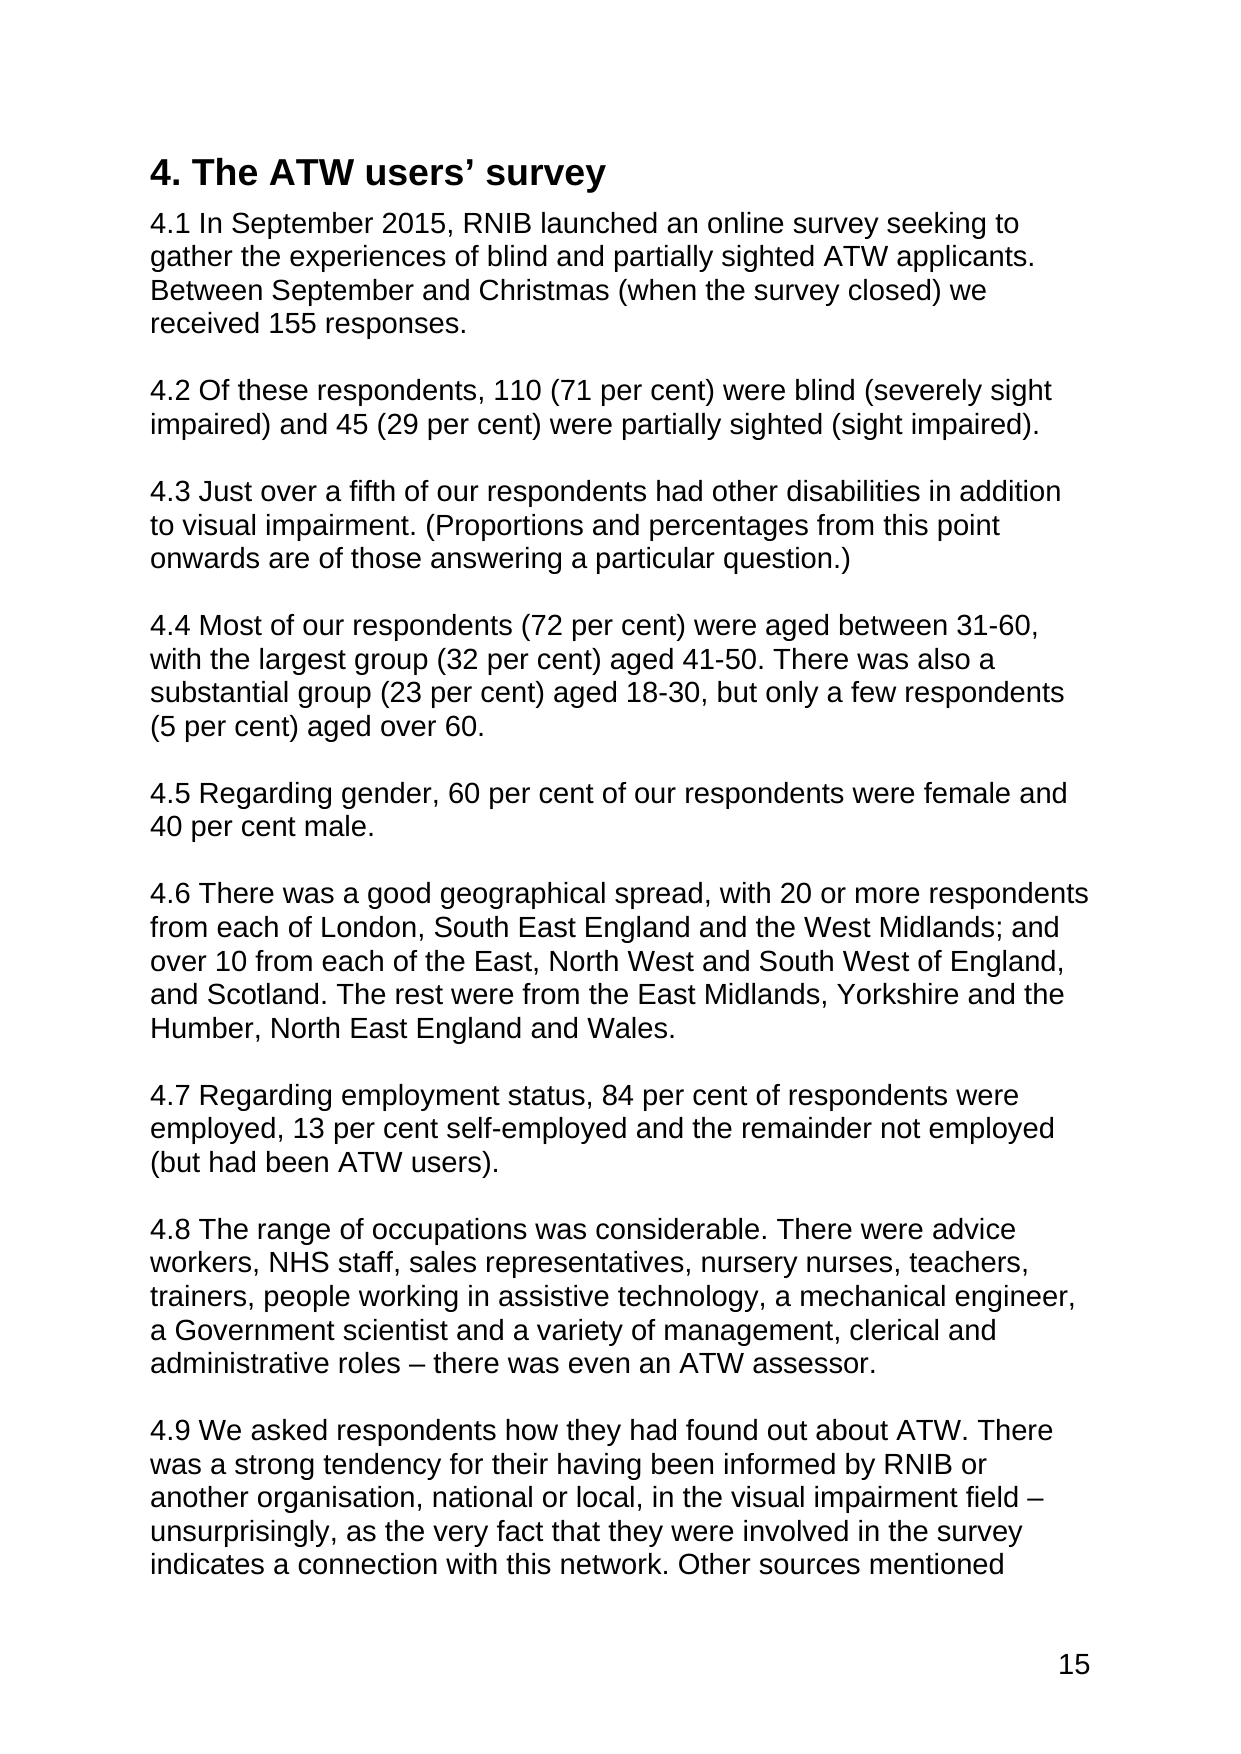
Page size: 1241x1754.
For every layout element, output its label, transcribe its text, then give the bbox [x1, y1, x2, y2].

text 4.1 In September 2015, RNIB launched an online survey seeking to gather the experiences of blind and partially sighted ATW applicants. Between September and Christmas (when the survey closed) we received 155 responses. [150, 206, 1090, 340]
text 4.7 Regarding employment status, 84 per cent of respondents were employed, 13 per cent self-employed and the remainder not employed (but had been ATW users). [150, 1078, 1090, 1178]
subtitle 4. The ATW users’ survey [150, 150, 1090, 193]
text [150, 1413, 1090, 1581]
text 4.5 Regarding gender, 60 per cent of our respondents were female and 40 per cent male. [150, 776, 1090, 843]
text 4.4 Most of our respondents (72 per cent) were aged between 31-60, with the largest group (32 per cent) aged 41-50. There was also a substantial group (23 per cent) aged 18-30, but only a few respondents (5 per cent) aged over 60. [150, 608, 1090, 742]
text 4.3 Just over a fifth of our respondents had other disabilities in addition to visual impairment. (Proportions and percentages from this point onwards are of those answering a particular question.) [150, 474, 1090, 574]
text 4.2 Of these respondents, 110 (71 per cent) were blind (severely sight impaired) and 45 (29 per cent) were partially sighted (sight impaired). [150, 373, 1090, 440]
text 4.8 The range of occupations was considerable. There were advice workers, NHS staff, sales representatives, nursery nurses, teachers, trainers, people working in assistive technology, a mechanical engineer, a Government scientist and a variety of management, clerical and administrative roles – there was even an ATW assessor. [150, 1212, 1090, 1379]
text 4.6 There was a good geographical spread, with 20 or more respondents from each of London, South East England and the West Midlands; and over 10 from each of the East, North West and South West of England, and Scotland. The rest were from the East Midlands, Yorkshire and the Humber, North East England and Wales. [150, 876, 1090, 1044]
